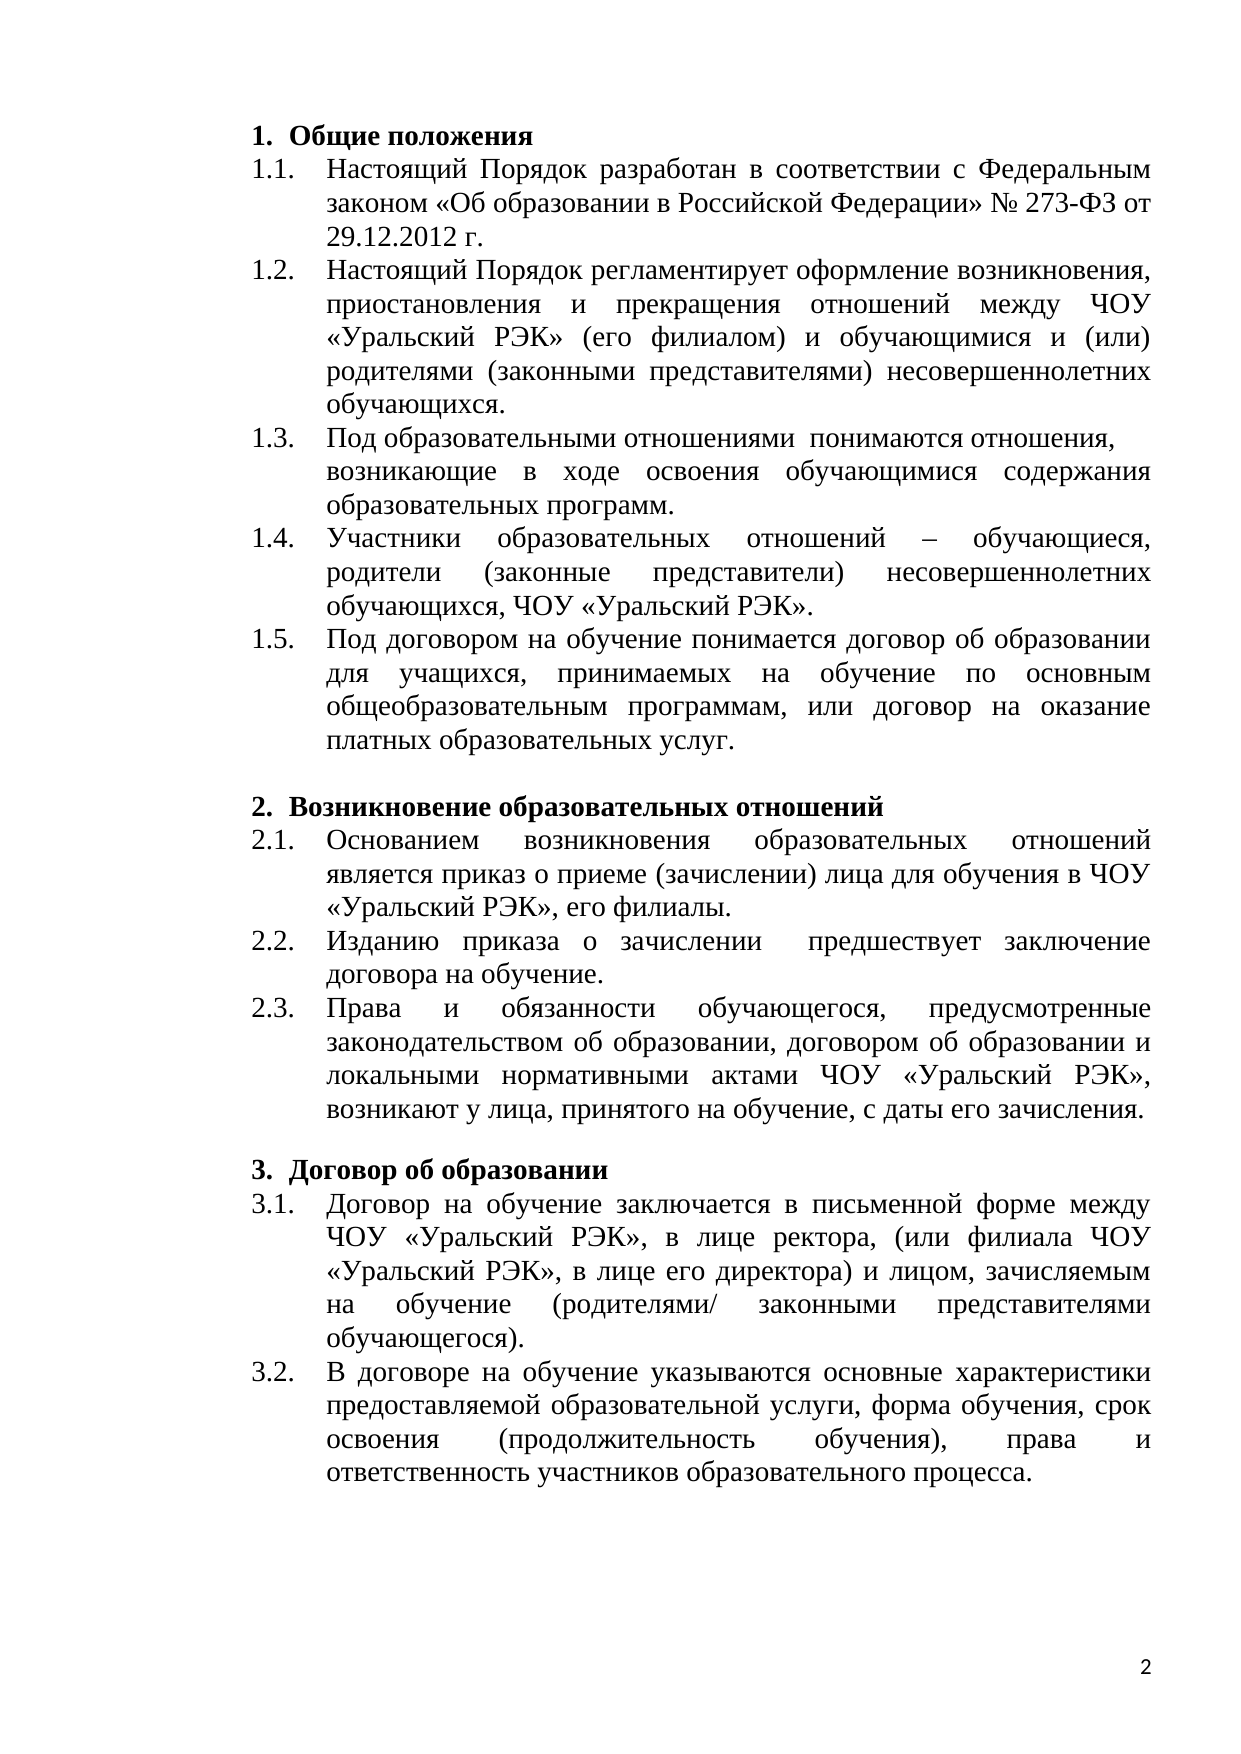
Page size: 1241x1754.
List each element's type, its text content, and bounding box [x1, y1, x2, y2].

list Под образовательными отношениями понимаются отношения, возникающие в ходе освоения обучающимися содержания образовательных программ. [251, 420, 1152, 521]
list Общие положения [251, 118, 1152, 152]
list Участники образовательных отношений – обучающиеся, родители (законные представители) несовершеннолетних обучающихся, ЧОУ «Уральский РЭК». [251, 521, 1152, 621]
list Права и обязанности обучающегося, предусмотренные законодательством об образовании, договором об образовании и локальными нормативными актами ЧОУ «Уральский РЭК», возникают у лица, принятого на обучение, с даты его зачисления. [251, 990, 1152, 1124]
list Изданию приказа о зачислении предшествует заключение договора на обучение. [251, 923, 1152, 990]
list Возникновение образовательных отношений [251, 789, 1152, 822]
list Договор на обучение заключается в письменной форме между ЧОУ «Уральский РЭК», в лице ректора, (или филиала ЧОУ «Уральский РЭК», в лице его директора) и лицом, зачисляемым на обучение (родителями/ законными представителями обучающегося). [251, 1186, 1152, 1354]
list Настоящий Порядок регламентирует оформление возникновения, приостановления и прекращения отношений между ЧОУ «Уральский РЭК» (его филиалом) и обучающимися и (или) родителями (законными представителями) несовершеннолетних обучающихся. [251, 252, 1152, 420]
list Основанием возникновения образовательных отношений является приказ о приеме (зачислении) лица для обучения в ЧОУ «Уральский РЭК», его филиалы. [251, 822, 1152, 923]
list Договор об образовании [251, 1152, 1152, 1186]
list Настоящий Порядок разработан в соответствии с Федеральным законом «Об образовании в Российской Федерации» № 273-ФЗ от 29.12.2012 г. [251, 152, 1152, 252]
list В договоре на обучение указываются основные характеристики предоставляемой образовательной услуги, форма обучения, срок освоения (продолжительность обучения), права и ответственность участников образовательного процесса. [251, 1354, 1152, 1488]
list Под договором на обучение понимается договор об образовании для учащихся, принимаемых на обучение по основным общеобразовательным программам, или договор на оказание платных образовательных услуг. [251, 621, 1152, 755]
